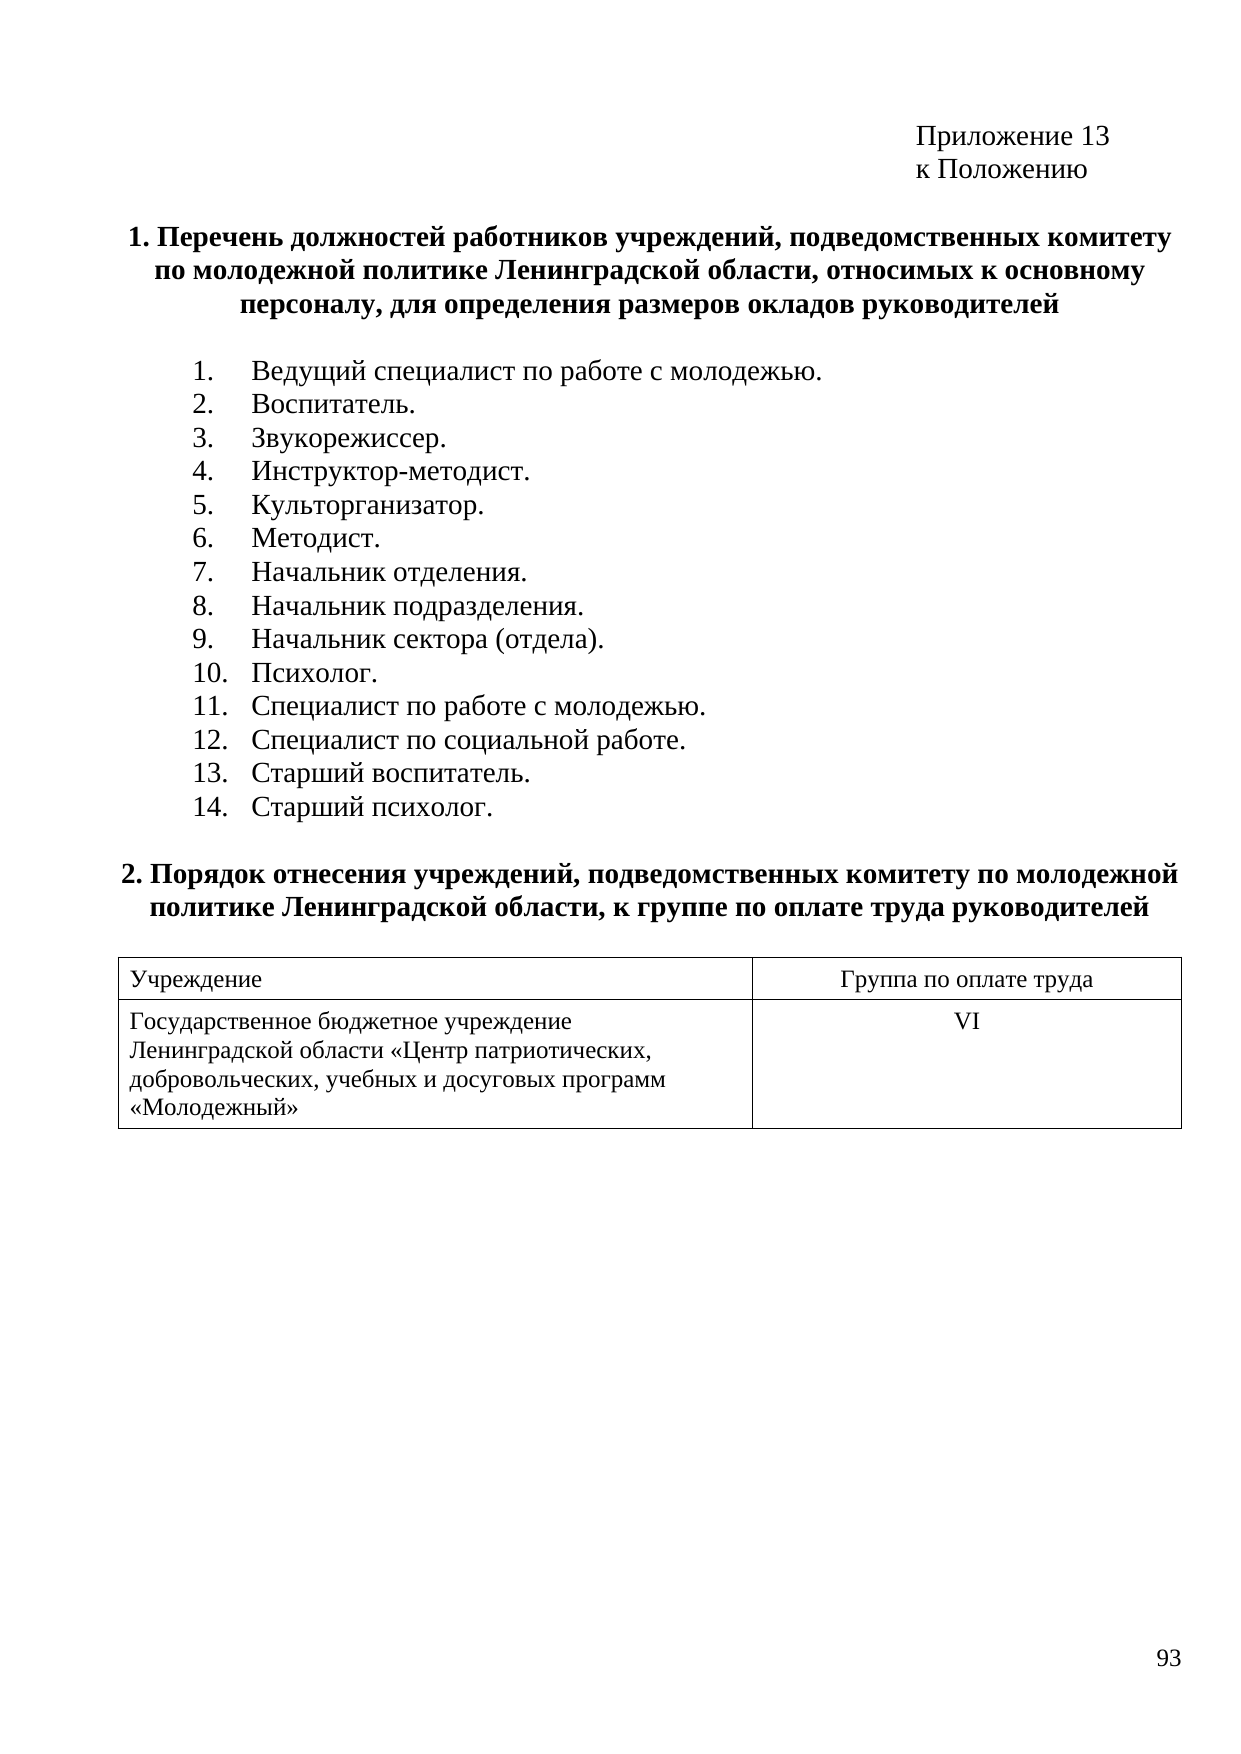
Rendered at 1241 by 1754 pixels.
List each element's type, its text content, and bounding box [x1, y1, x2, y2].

list Ведущий специалист по работе с молодежью. [192, 353, 1181, 386]
list Воспитатель. [192, 386, 1181, 420]
list Старший психолог. [192, 789, 1181, 822]
text к Положению [827, 152, 1181, 185]
table_cell Государственное бюджетное учреждение Ленинградской области «Центр патриотических, добровольческих, учебных и досуговых программ «Молодежный» [119, 1000, 752, 1127]
list Инструктор-методист. [192, 453, 1181, 487]
list Начальник отделения. [192, 554, 1181, 588]
list Старший воспитатель. [192, 755, 1181, 789]
subtitle 1. Перечень должностей работников учреждений, подведомственных комитету по молодежной политике Ленинградской области, относимых к основному персоналу, для определения размеров окладов руководителей [118, 219, 1181, 319]
list Начальник подразделения. [192, 588, 1181, 621]
list Психолог. [192, 655, 1181, 688]
subtitle 2. Порядок отнесения учреждений, подведомственных комитету по молодежной политике Ленинградской области, к группе по оплате труда руководителей [118, 856, 1181, 923]
table_header Учреждение [119, 958, 752, 999]
list Специалист по социальной работе. [192, 722, 1181, 755]
list Звукорежиссер. [192, 420, 1181, 453]
list Специалист по работе с молодежью. [192, 688, 1181, 722]
list Культорганизатор. [192, 487, 1181, 521]
list Начальник сектора (отдела). [192, 621, 1181, 655]
list Методист. [192, 521, 1181, 554]
table_cell VI [753, 1000, 1181, 1127]
subtitle Приложение 13 [118, 118, 1181, 152]
table_header Группа по оплате труда [753, 958, 1181, 999]
